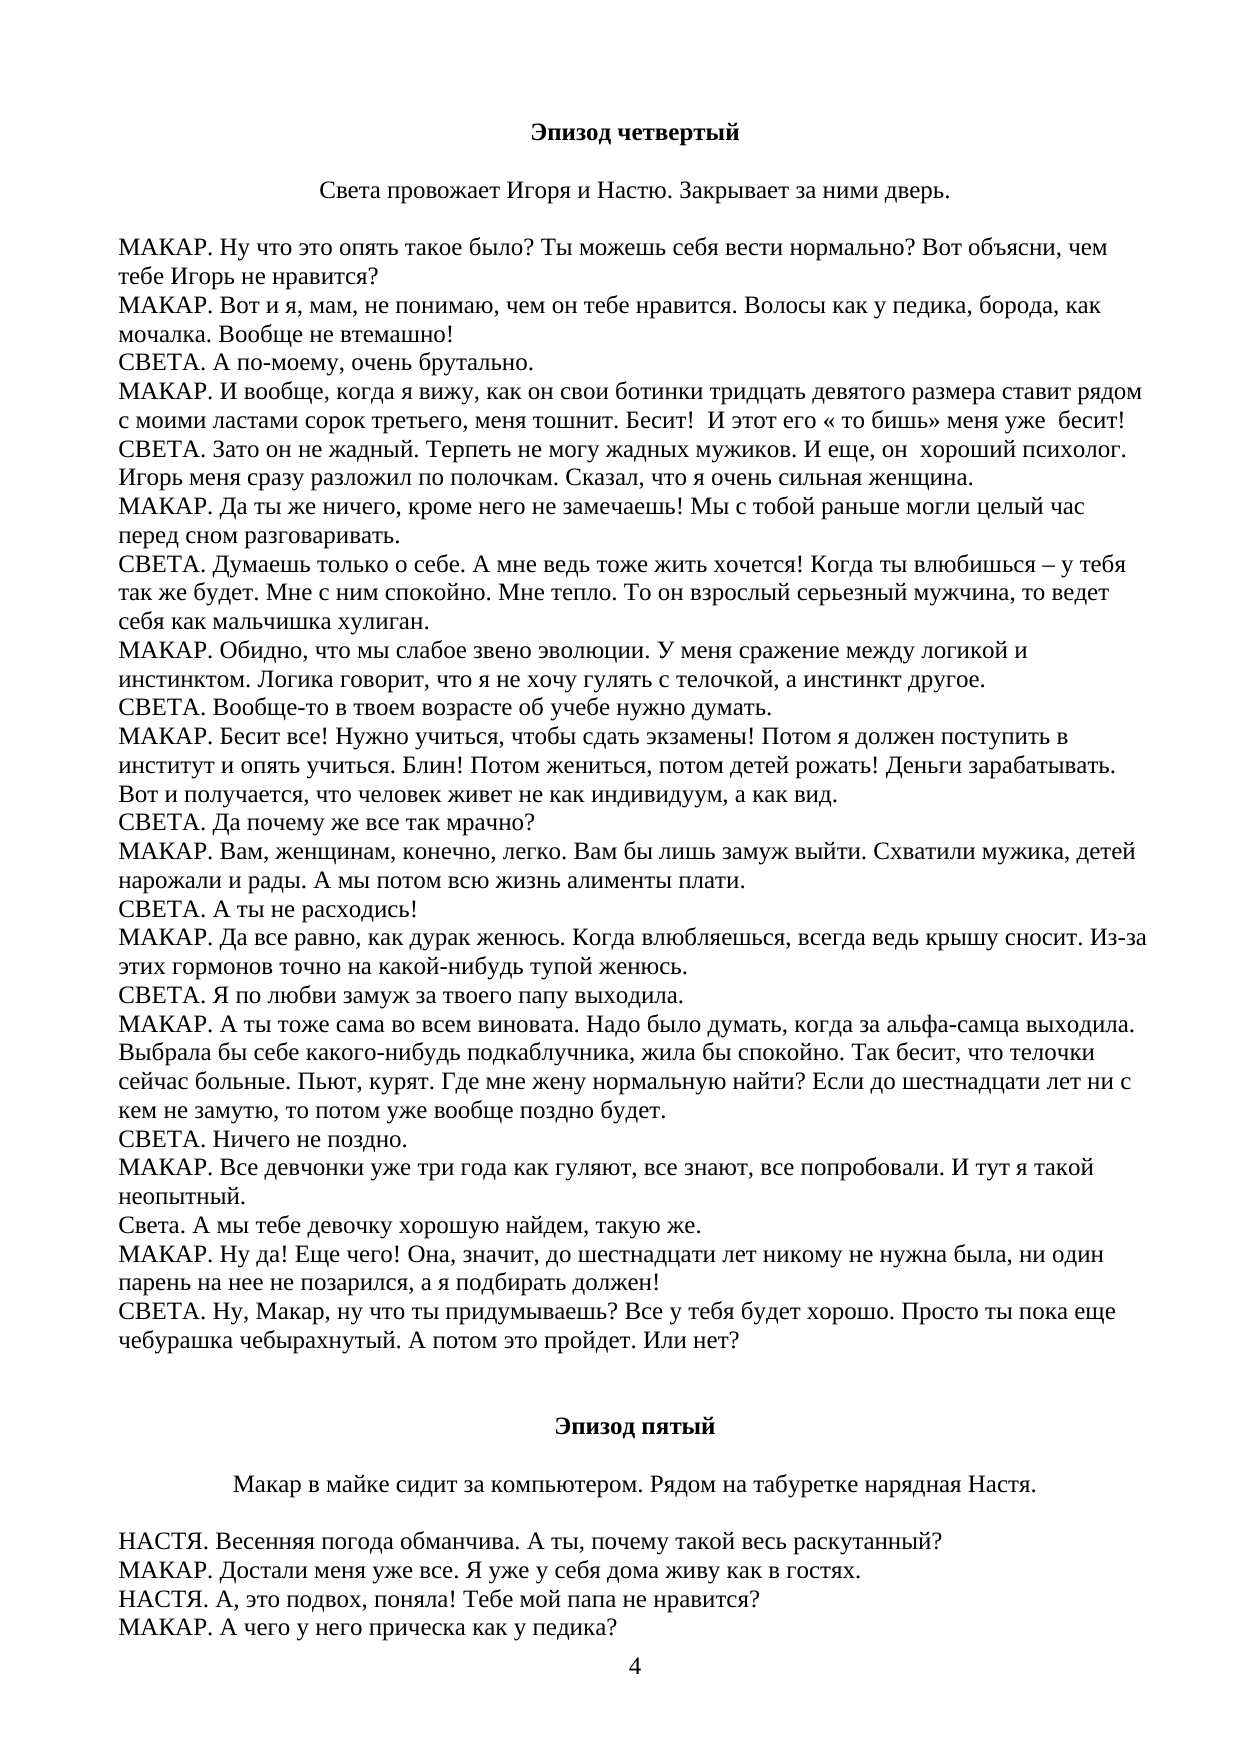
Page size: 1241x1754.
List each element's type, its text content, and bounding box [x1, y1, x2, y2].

text СВЕТА. Вообще-то в твоем возрасте об учебе нужно думать. [118, 692, 1152, 721]
text СВЕТА. Я по любви замуж за твоего папу выходила. [118, 980, 1152, 1009]
text СВЕТА. Ну, Макар, ну что ты придумываешь? Все у тебя будет хорошо. Просто ты пока еще чебурашка чебырахнутый. А потом это пройдет. Или нет? [118, 1296, 1152, 1354]
text МАКАР. Достали меня уже все. Я уже у себя дома живу как в гостях. [118, 1555, 1152, 1584]
text СВЕТА. Зато он не жадный. Терпеть не могу жадных мужиков. И еще, он хороший психолог. Игорь меня сразу разложил по полочкам. Сказал, что я очень сильная женщина. [118, 434, 1152, 491]
text МАКАР. А ты тоже сама во всем виновата. Надо было думать, когда за альфа-самца выходила. Выбрала бы себе какого-нибудь подкаблучника, жила бы спокойно. Так бесит, что телочки сейчас больные. Пьют, курят. Где мне жену нормальную найти? Если до шестнадцати лет ни с кем не замутю, то потом уже вообще поздно будет. [118, 1009, 1152, 1124]
text МАКАР. Вам, женщинам, конечно, легко. Вам бы лишь замуж выйти. Схватили мужика, детей нарожали и рады. А мы потом всю жизнь алименты плати. [118, 836, 1152, 894]
text МАКАР. А чего у него прическа как у педика? [118, 1612, 1152, 1641]
text МАКАР. Ну что это опять такое было? Ты можешь себя вести нормально? Вот объясни, чем тебе Игорь не нравится? [118, 232, 1152, 290]
text МАКАР. Да ты же ничего, кроме него не замечаешь! Мы с тобой раньше могли целый час перед сном разговаривать. [118, 491, 1152, 549]
text СВЕТА. Да почему же все так мрачно? [118, 807, 1152, 836]
text СВЕТА. А по-моему, очень брутально. [118, 347, 1152, 376]
text Эпизод четвертый [118, 117, 1152, 146]
text МАКАР. Вот и я, мам, не понимаю, чем он тебе нравится. Волосы как у педика, борода, как мочалка. Вообще не втемашно! [118, 290, 1152, 347]
text Света. А мы тебе девочку хорошую найдем, такую же. [118, 1210, 1152, 1239]
text НАСТЯ. Весенняя погода обманчива. А ты, почему такой весь раскутанный? [118, 1526, 1152, 1555]
text МАКАР. И вообще, когда я вижу, как он свои ботинки тридцать девятого размера ставит рядом с моими ластами сорок третьего, меня тошнит. Бесит! И этот его « то бишь» меня уже бесит! [118, 376, 1152, 434]
text МАКАР. Все девчонки уже три года как гуляют, все знают, все попробовали. И тут я такой неопытный. [118, 1152, 1152, 1210]
text Света провожает Игоря и Настю. Закрывает за ними дверь. [118, 175, 1152, 204]
text НАСТЯ. А, это подвох, поняла! Тебе мой папа не нравится? [118, 1584, 1152, 1612]
text СВЕТА. Думаешь только о себе. А мне ведь тоже жить хочется! Когда ты влюбишься – у тебя так же будет. Мне с ним спокойно. Мне тепло. То он взрослый серьезный мужчина, то ведет себя как мальчишка хулиган. [118, 549, 1152, 635]
text Макар в майке сидит за компьютером. Рядом на табуретке нарядная Настя. [118, 1469, 1152, 1497]
text МАКАР. Ну да! Еще чего! Она, значит, до шестнадцати лет никому не нужна была, ни один парень на нее не позарился, а я подбирать должен! [118, 1239, 1152, 1296]
text МАКАР. Обидно, что мы слабое звено эволюции. У меня сражение между логикой и инстинктом. Логика говорит, что я не хочу гулять с телочкой, а инстинкт другое. [118, 635, 1152, 692]
text МАКАР. Бесит все! Нужно учиться, чтобы сдать экзамены! Потом я должен поступить в институт и опять учиться. Блин! Потом жениться, потом детей рожать! Деньги зарабатывать. Вот и получается, что человек живет не как индивидуум, а как вид. [118, 721, 1152, 807]
text МАКАР. Да все равно, как дурак женюсь. Когда влюбляешься, всегда ведь крышу сносит. Из-за этих гормонов точно на какой-нибудь тупой женюсь. [118, 922, 1152, 980]
text Эпизод пятый [118, 1411, 1152, 1440]
text СВЕТА. Ничего не поздно. [118, 1124, 1152, 1152]
text СВЕТА. А ты не расходись! [118, 894, 1152, 922]
